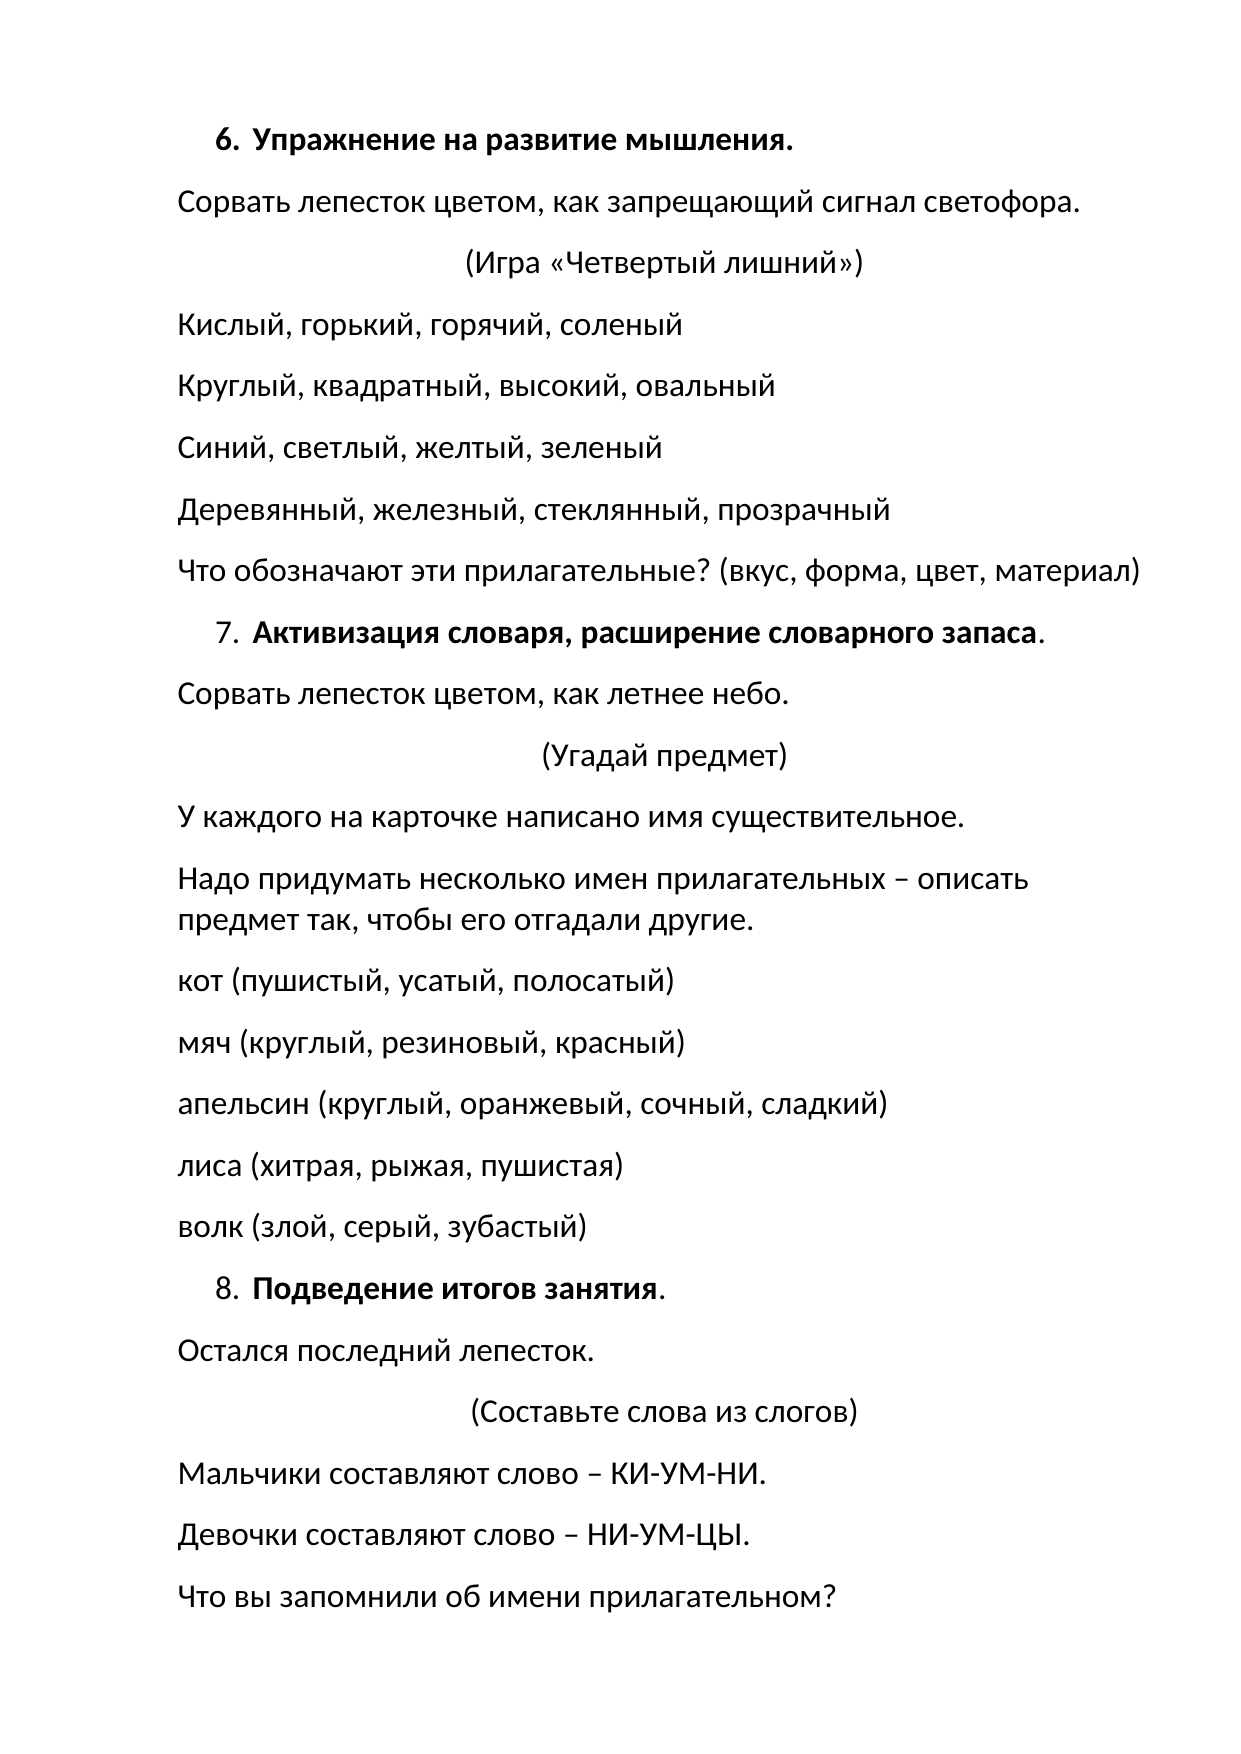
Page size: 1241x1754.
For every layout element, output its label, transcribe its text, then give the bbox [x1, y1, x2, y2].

text волк (злой, серый, зубастый) [177, 1205, 1152, 1246]
text Сорвать лепесток цветом, как летнее небо. [177, 672, 1152, 713]
text Девочки составляют слово – НИ-УМ-ЦЫ. [177, 1513, 1152, 1554]
text Остался последний лепесток. [177, 1328, 1152, 1369]
text (Игра «Четвертый лишний») [177, 241, 1152, 282]
text лиса (хитрая, рыжая, пушистая) [177, 1144, 1152, 1184]
text Что обозначают эти прилагательные? (вкус, форма, цвет, материал) [177, 549, 1152, 590]
list Упражнение на развитие мышления. [215, 118, 1152, 159]
text Мальчики составляют слово – КИ-УМ-НИ. [177, 1452, 1152, 1492]
text Круглый, квадратный, высокий, овальный [177, 364, 1152, 405]
list Подведение итогов занятия. [215, 1267, 1152, 1308]
text Надо придумать несколько имен прилагательных – описать предмет так, чтобы его отгадали другие. [177, 857, 1152, 938]
text Синий, светлый, желтый, зеленый [177, 426, 1152, 467]
text кот (пушистый, усатый, полосатый) [177, 959, 1152, 1000]
text Сорвать лепесток цветом, как запрещающий сигнал светофора. [177, 180, 1152, 220]
text Деревянный, железный, стеклянный, прозрачный [177, 487, 1152, 528]
text У каждого на карточке написано имя существительное. [177, 795, 1152, 836]
text мяч (круглый, резиновый, красный) [177, 1021, 1152, 1061]
text (Составьте слова из слогов) [177, 1390, 1152, 1431]
list Активизация словаря, расширение словарного запаса. [215, 611, 1152, 651]
text Что вы запомнили об имени прилагательном? [177, 1575, 1152, 1616]
text (Угадай предмет) [177, 734, 1152, 774]
text Кислый, горький, горячий, соленый [177, 303, 1152, 343]
text апельсин (круглый, оранжевый, сочный, сладкий) [177, 1082, 1152, 1123]
